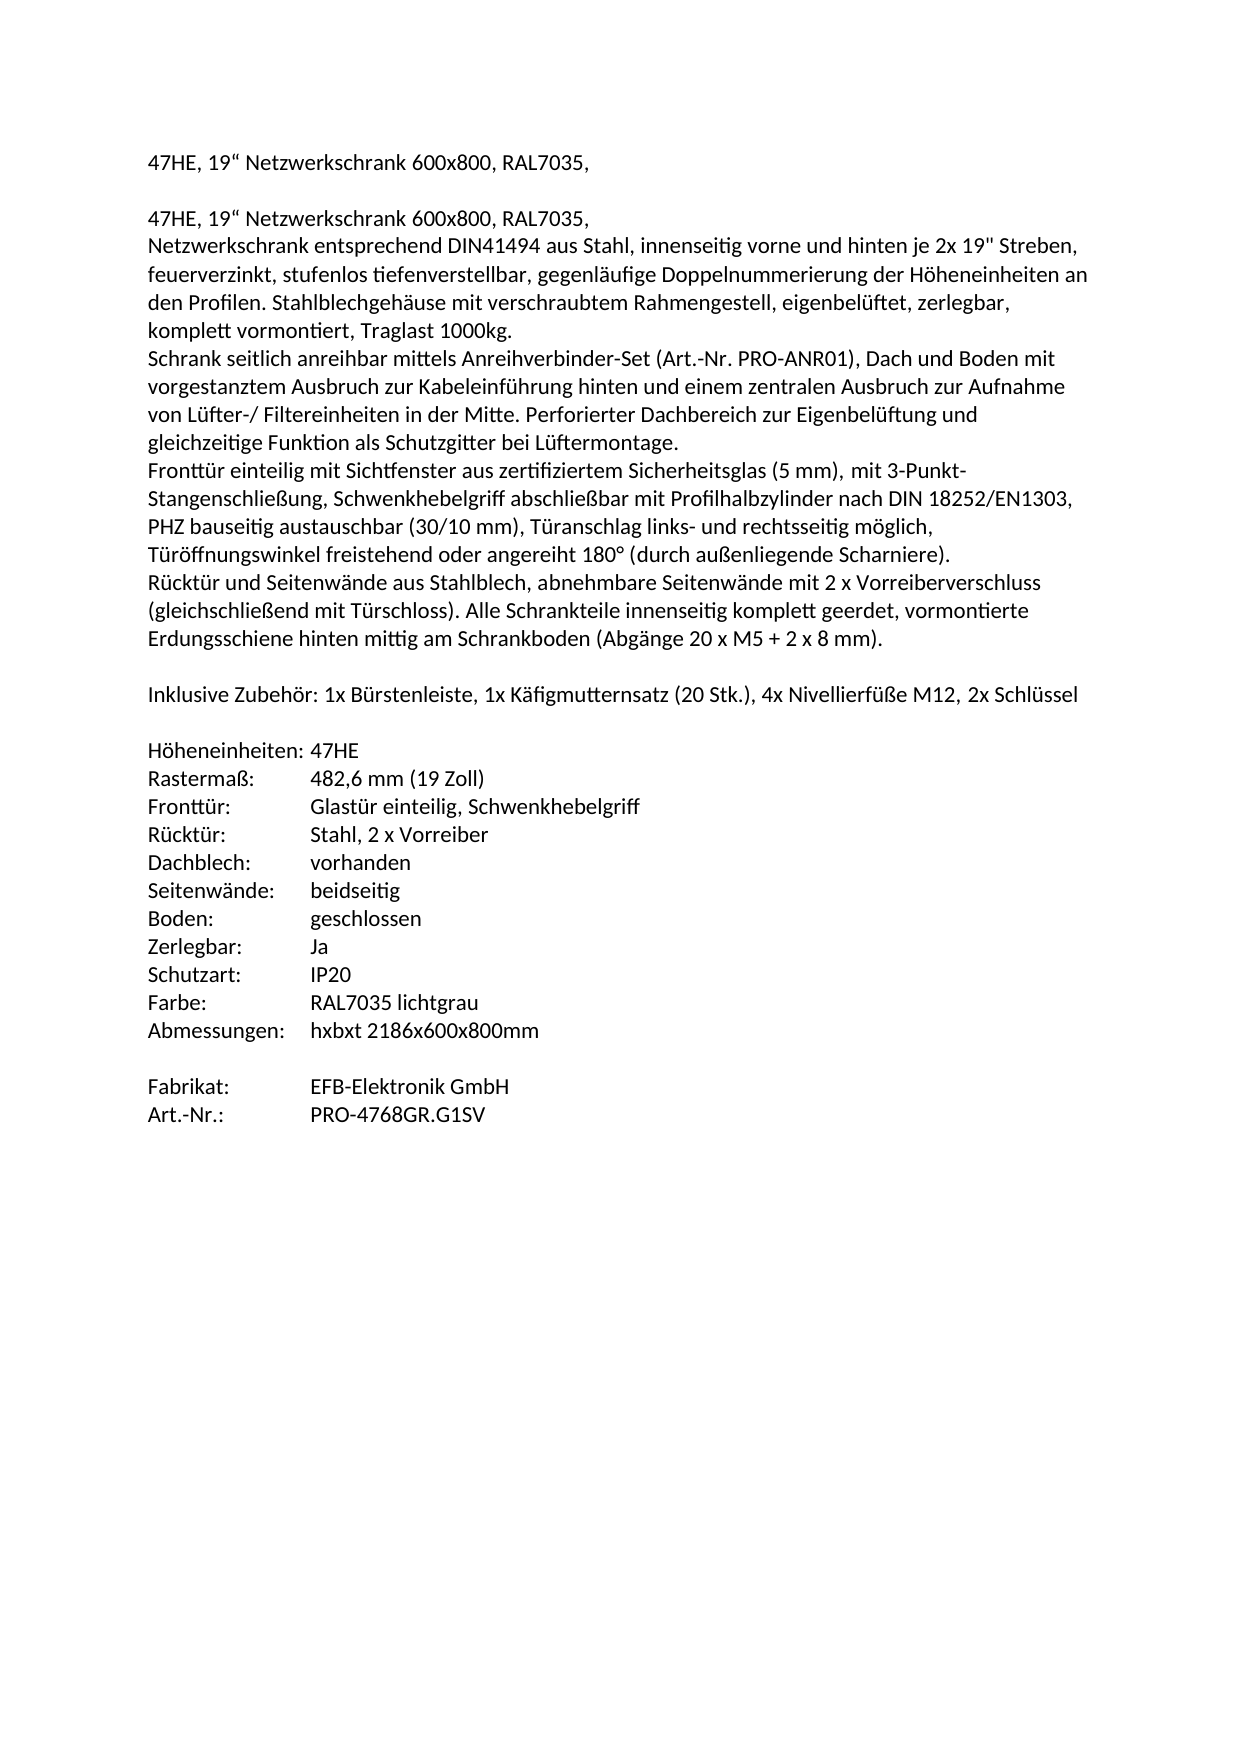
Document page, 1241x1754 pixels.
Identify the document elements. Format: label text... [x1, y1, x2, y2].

text Höheneinheiten: 47HE [148, 736, 1093, 764]
text Rücktür: Stahl, 2 x Vorreiber [148, 820, 1093, 848]
text Inklusive Zubehör: 1x Bürstenleiste, 1x Käfigmutternsatz (20 Stk.), 4x Nivellierfüße M12, 2x Schlüssel [148, 680, 1093, 708]
text Farbe: RAL7035 lichtgrau [148, 988, 1093, 1016]
text Rücktür und Seitenwände aus Stahlblech, abnehmbare Seitenwände mit 2 x Vorreiberverschluss (gleichschließend mit Türschloss). Alle Schrankteile innenseitig komplett geerdet, vormontierte Erdungsschiene hinten mittig am Schrankboden (Abgänge 20 x M5 + 2 x 8 mm). [148, 568, 1093, 652]
text Seitenwände: beidseitig [148, 876, 1093, 904]
text Rastermaß: 482,6 mm (19 Zoll) [148, 764, 1093, 792]
text Fronttür: Glastür einteilig, Schwenkhebelgriff [148, 792, 1093, 820]
text Zerlegbar: Ja [148, 932, 1093, 960]
text Fronttür einteilig mit Sichtfenster aus zertifiziertem Sicherheitsglas (5 mm), mit 3-Punkt-Stangenschließung, Schwenkhebelgriff abschließbar mit Profilhalbzylinder nach DIN 18252/EN1303, PHZ bauseitig austauschbar (30/10 mm), Türanschlag links- und rechtsseitig möglich, Türöffnungswinkel freistehend oder angereiht 180° (durch außenliegende Scharniere). [148, 456, 1093, 568]
text Abmessungen: hxbxt 2186x600x800mm [148, 1016, 1093, 1044]
text Art.-Nr.: PRO-4768GR.G1SV [148, 1100, 1093, 1128]
text 47HE, 19“ Netzwerkschrank 600x800, RAL7035, [148, 204, 1093, 232]
text Boden: geschlossen [148, 904, 1093, 932]
text 47HE, 19“ Netzwerkschrank 600x800, RAL7035, [148, 148, 1093, 176]
text Schutzart: IP20 [148, 960, 1093, 988]
text vorgestanztem Ausbruch zur Kabeleinführung hinten und einem zentralen Ausbruch zur Aufnahme von Lüfter-/ Filtereinheiten in der Mitte. Perforierter Dachbereich zur Eigenbelüftung und gleichzeitige Funktion als Schutzgitter bei Lüftermontage. [148, 372, 1093, 456]
text Schrank seitlich anreihbar mittels Anreihverbinder-Set (Art.-Nr. PRO-ANR01), Dach und Boden mit [148, 344, 1093, 372]
text Netzwerkschrank entsprechend DIN41494 aus Stahl, innenseitig vorne und hinten je 2x 19" Streben, feuerverzinkt, stufenlos tiefenverstellbar, gegenläufige Doppelnummerierung der Höheneinheiten an den Profilen. Stahlblechgehäuse mit verschraubtem Rahmengestell, eigenbelüftet, zerlegbar, komplett vormontiert, Traglast 1000kg. [148, 232, 1093, 344]
text Dachblech: vorhanden [148, 848, 1093, 876]
text Fabrikat: EFB-Elektronik GmbH [148, 1072, 1093, 1100]
